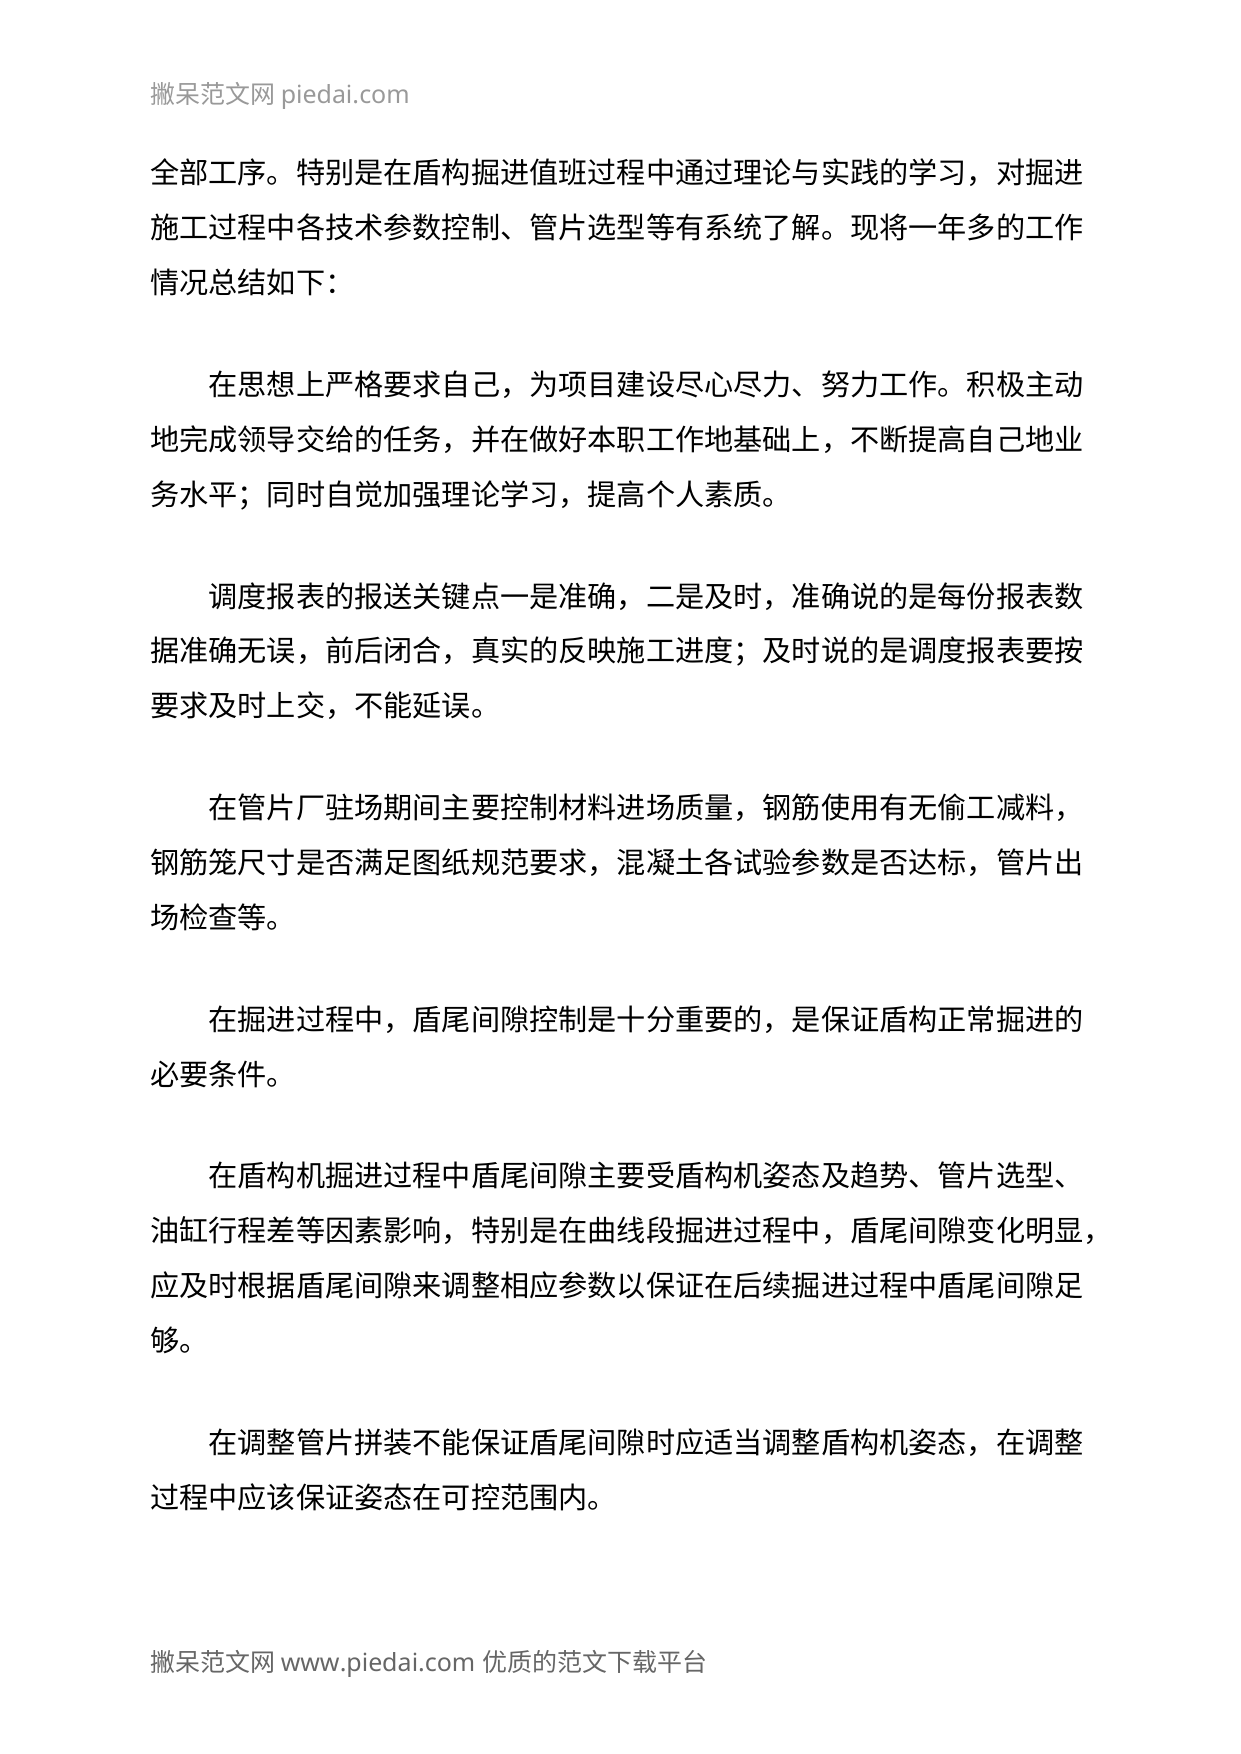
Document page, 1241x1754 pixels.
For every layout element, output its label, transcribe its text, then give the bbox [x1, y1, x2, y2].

text 在管片厂驻场期间主要控制材料进场质量，钢筋使用有无偷工减料，钢筋笼尺寸是否满足图纸规范要求，混凝土各试验参数是否达标，管片出场检查等。 [150, 785, 1090, 937]
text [150, 150, 1090, 302]
text 调度报表的报送关键点一是准确，二是及时，准确说的是每份报表数据准确无误，前后闭合，真实的反映施工进度；及时说的是调度报表要按要求及时上交，不能延误。 [150, 573, 1090, 725]
text 在调整管片拼装不能保证盾尾间隙时应适当调整盾构机姿态，在调整过程中应该保证姿态在可控范围内。 [150, 1419, 1090, 1517]
text 在盾构机掘进过程中盾尾间隙主要受盾构机姿态及趋势、管片选型、油缸行程差等因素影响，特别是在曲线段掘进过程中，盾尾间隙变化明显，应及时根据盾尾间隙来调整相应参数以保证在后续掘进过程中盾尾间隙足够。 [150, 1153, 1090, 1360]
text 在思想上严格要求自己，为项目建设尽心尽力、努力工作。积极主动地完成领导交给的任务，并在做好本职工作地基础上，不断提高自己地业务水平；同时自觉加强理论学习，提高个人素质。 [150, 362, 1090, 514]
text 在掘进过程中，盾尾间隙控制是十分重要的，是保证盾构正常掘进的必要条件。 [150, 996, 1090, 1093]
